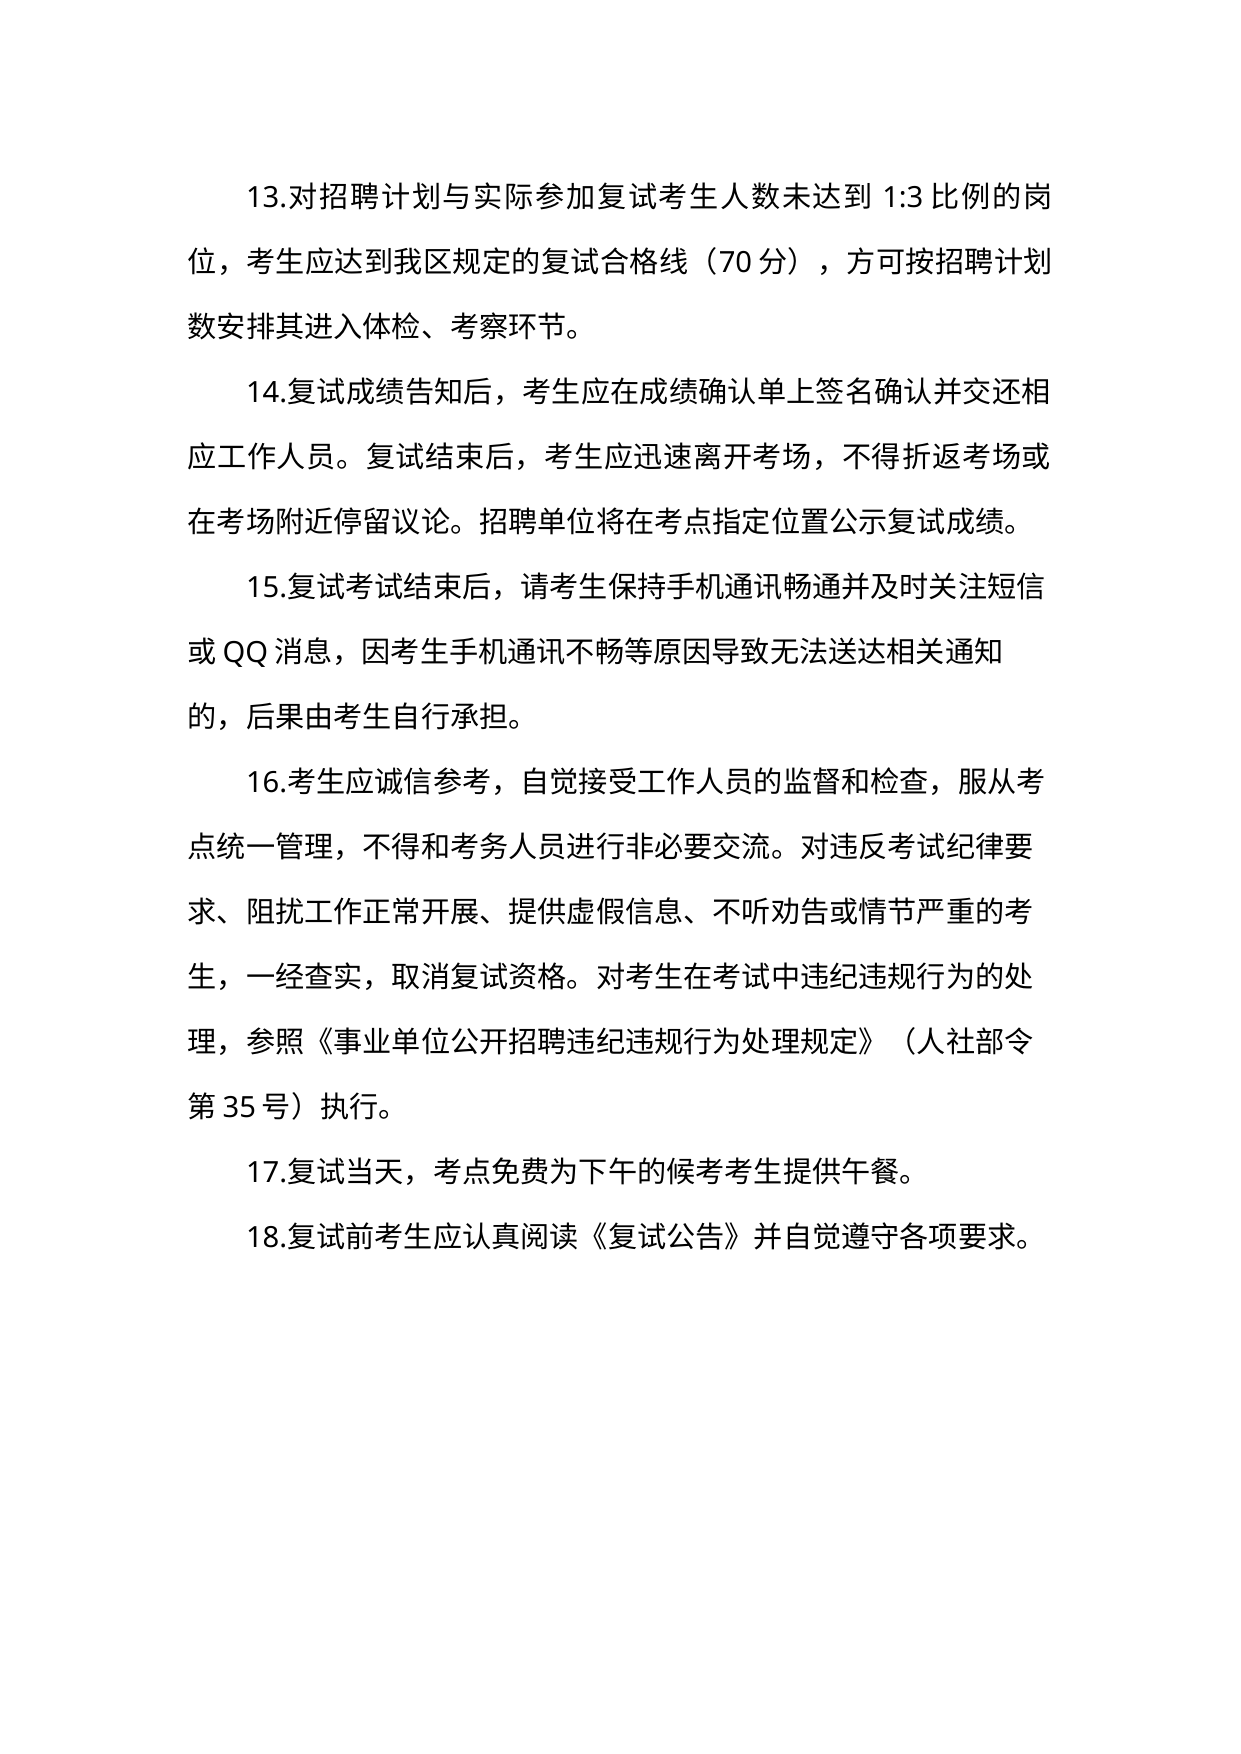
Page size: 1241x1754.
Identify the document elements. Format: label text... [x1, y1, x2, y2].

text 16.考生应诚信参考，自觉接受工作人员的监督和检查，服从考点统一管理，不得和考务人员进行非必要交流。对违反考试纪律要求、阻扰工作正常开展、提供虚假信息、不听劝告或情节严重的考生，一经查实，取消复试资格。对考生在考试中违纪违规行为的处理，参照《事业单位公开招聘违纪违规行为处理规定》（人社部令第35号）执行。 [187, 747, 1053, 1137]
text 18.复试前考生应认真阅读《复试公告》并自觉遵守各项要求。 [187, 1202, 1053, 1267]
text 15.复试考试结束后，请考生保持手机通讯畅通并及时关注短信或QQ消息，因考生手机通讯不畅等原因导致无法送达相关通知的，后果由考生自行承担。 [187, 552, 1053, 747]
text 17.复试当天，考点免费为下午的候考考生提供午餐。 [187, 1137, 1053, 1202]
text 14.复试成绩告知后，考生应在成绩确认单上签名确认并交还相应工作人员。复试结束后，考生应迅速离开考场，不得折返考场或在考场附近停留议论。招聘单位将在考点指定位置公示复试成绩。 [187, 357, 1053, 552]
text 13.对招聘计划与实际参加复试考生人数未达到1:3比例的岗位，考生应达到我区规定的复试合格线（70分），方可按招聘计划数安排其进入体检、考察环节。 [187, 162, 1053, 357]
